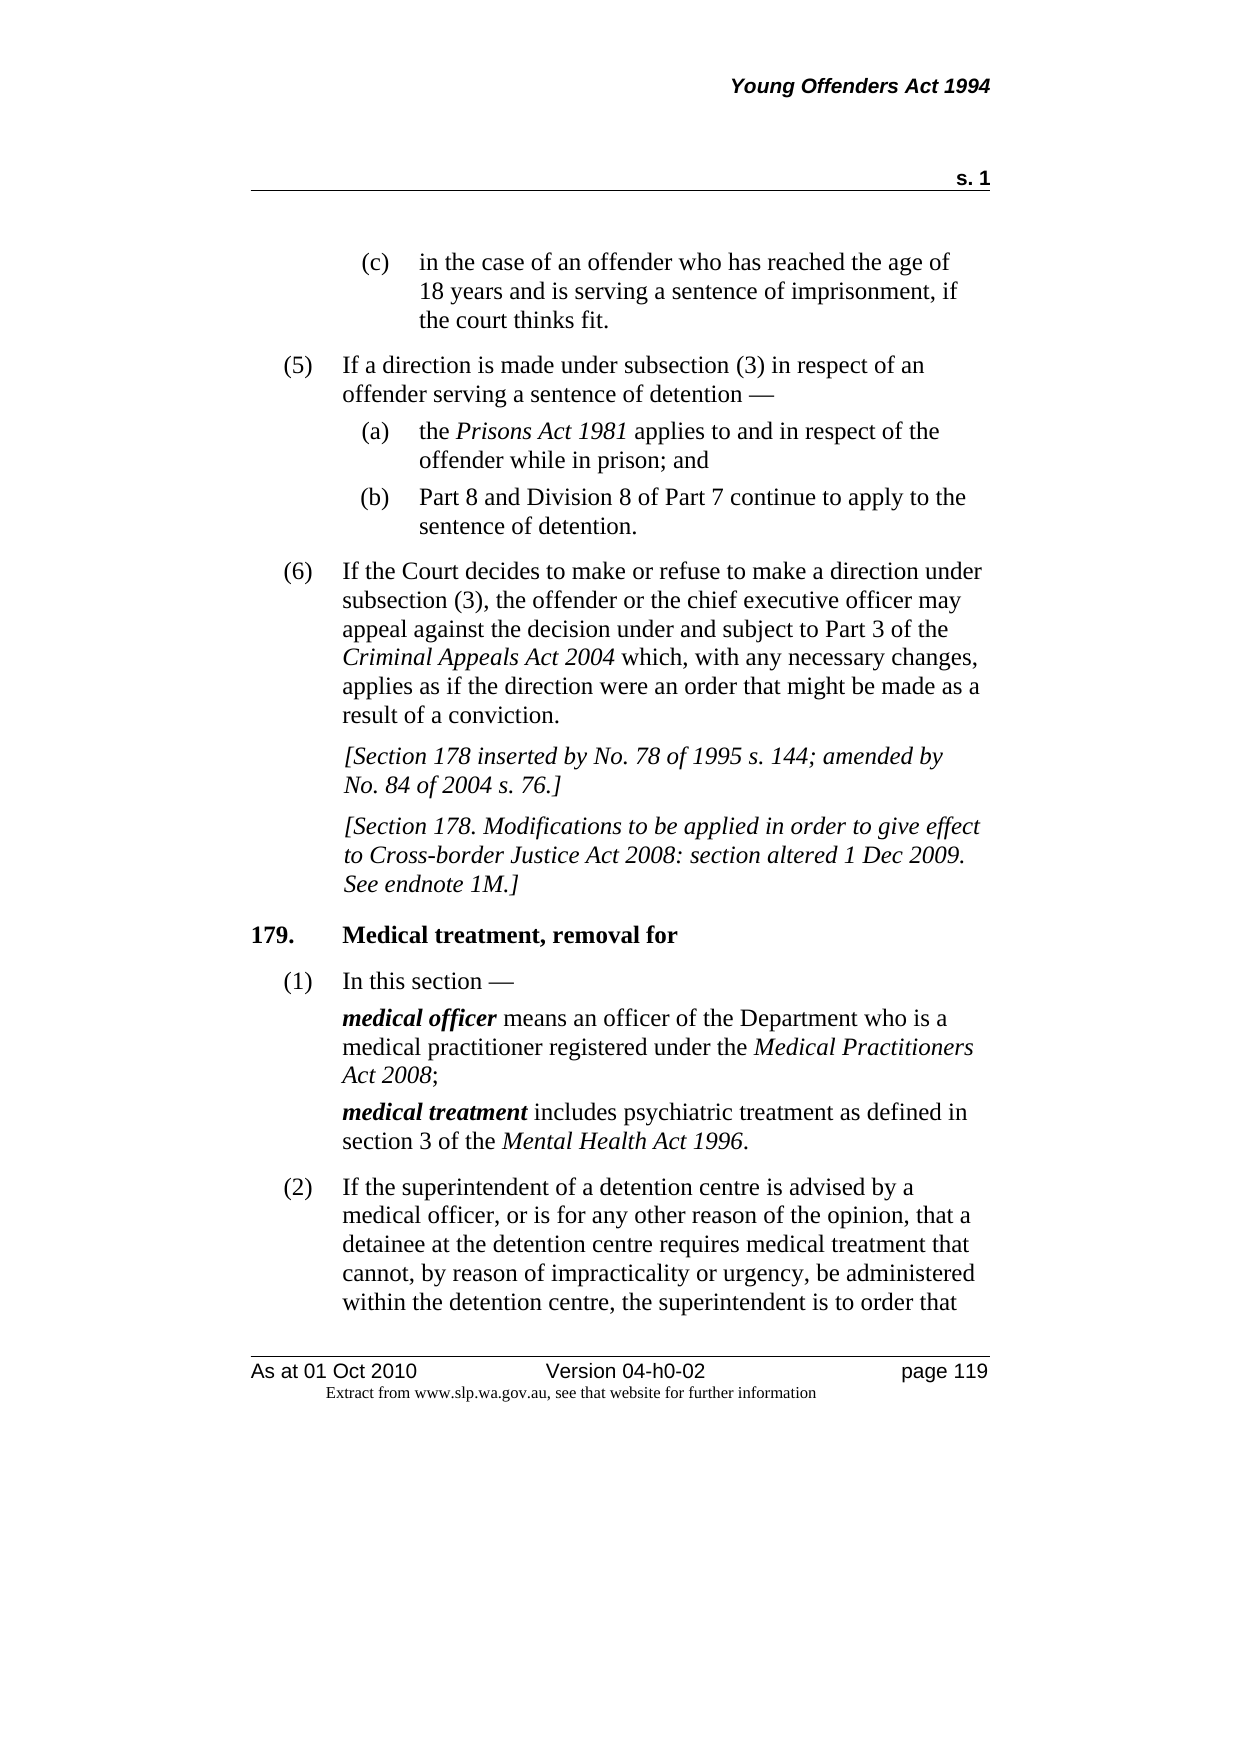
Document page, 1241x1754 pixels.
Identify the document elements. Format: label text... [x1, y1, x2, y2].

text [Section 178 inserted by No. 78 of 1995 s. 144; amended by No. 84 of 2004 s. 76.] [251, 741, 990, 799]
subtitle 179. Medical treatment, removal for [251, 920, 990, 949]
text (a) the Prisons Act 1981 applies to and in respect of the offender while in prison; and [251, 416, 990, 474]
text medical officer means an officer of the Department who is a medical practitioner registered under the Medical Practitioners Act 2008; [251, 1003, 990, 1089]
text medical treatment includes psychiatric treatment as defined in section 3 of the Mental Health Act 1996. [251, 1097, 990, 1155]
text [Section 178. Modifications to be applied in order to give effect to Cross-border Justice Act 2008: section altered 1 Dec 2009. See endnote 1M.] [251, 811, 990, 897]
text (5) If a direction is made under subsection (3) in respect of an offender serving a sentence of detention — [251, 350, 990, 408]
text (c) in the case of an offender who has reached the age of 18 years and is serving a sentence of imprisonment, if the court thinks fit. [251, 247, 990, 334]
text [251, 1172, 990, 1315]
text (b) Part 8 and Division 8 of Part 7 continue to apply to the sentence of detention. [251, 482, 990, 539]
text (6) If the Court decides to make or refuse to make a direction under subsection (3), the offender or the chief executive officer may appeal against the decision under and subject to Part 3 of the Criminal Appeals Act 2004 which, with any necessary changes, applies as if the direction were an order that might be made as a result of a conviction. [251, 556, 990, 729]
text (1) In this section — [251, 966, 990, 994]
